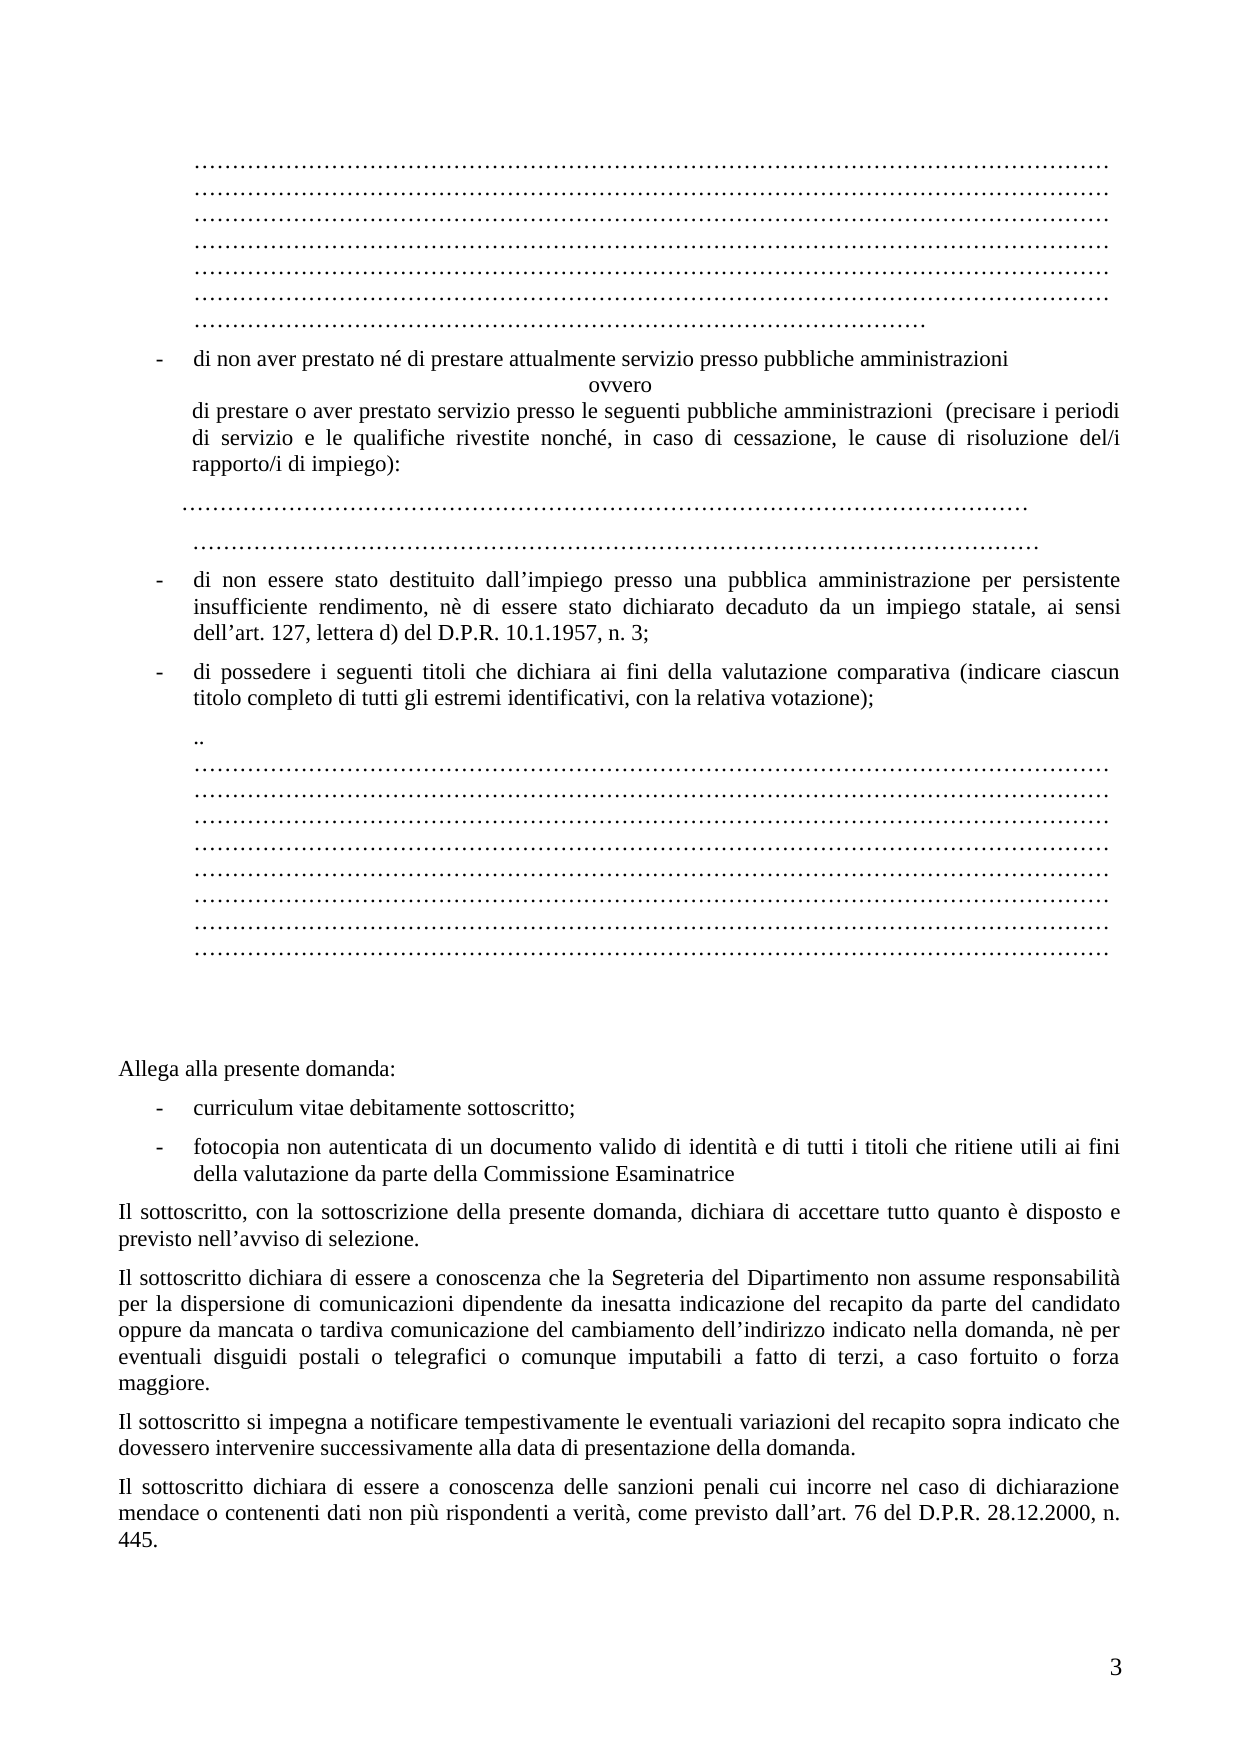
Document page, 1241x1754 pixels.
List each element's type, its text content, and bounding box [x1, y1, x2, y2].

text Il sottoscritto dichiara di essere a conoscenza delle sanzioni penali cui incorre nel caso di dichiarazione mendace o contenenti dati non più rispondenti a verità, come previsto dall’art. 76 del D.P.R. 28.12.2000, n. 445. [118, 1473, 1122, 1552]
list curriculum vitae debitamente sottoscritto; [118, 1094, 1122, 1121]
text di prestare o aver prestato servizio presso le seguenti pubbliche amministrazioni (precisare i periodi di servizio e le qualifiche rivestite nonché, in caso di cessazione, le cause di risoluzione del/i rapporto/i di impiego): [192, 397, 1122, 476]
text Il sottoscritto, con la sottoscrizione della presente domanda, dichiara di accettare tutto quanto è disposto e previsto nell’avviso di selezione. [118, 1198, 1122, 1251]
list di non aver prestato né di prestare attualmente servizio presso pubbliche amministrazioni [156, 344, 1122, 371]
text Il sottoscritto si impegna a notificare tempestivamente le eventuali variazioni del recapito sopra indicato che dovessero intervenire successivamente alla data di presentazione della domanda. [118, 1408, 1122, 1461]
text Allega alla presente domanda: [118, 1056, 1122, 1082]
list di non essere stato destituito dall’impiego presso una pubblica amministrazione per persistente insufficiente rendimento, nè di essere stato dichiarato decaduto da un impiego statale, ai sensi dell’art. 127, lettera d) del D.P.R. 10.1.1957, n. 3; [156, 567, 1122, 646]
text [156, 148, 1122, 332]
list di possedere i seguenti titoli che dichiara ai fini della valutazione comparativa (indicare ciascun titolo completo di tutti gli estremi identificativi, con la relativa votazione); [156, 658, 1122, 711]
list fotocopia non autenticata di un documento valido di identità e di tutti i titoli che ritiene utili ai fini della valutazione da parte della Commissione Esaminatrice [156, 1133, 1122, 1186]
text ………………………………………………………………………………………………… [118, 489, 1122, 515]
text Il sottoscritto dichiara di essere a conoscenza che la Segreteria del Dipartimento non assume responsabilità per la dispersione di comunicazioni dipendente da inesatta indicazione del recapito da parte del candidato oppure da mancata o tardiva comunicazione del cambiamento dell’indirizzo indicato nella domanda, nè per eventuali disguidi postali o telegrafici o comunque imputabili a fatto di terzi, a caso fortuito o forza maggiore. [118, 1264, 1122, 1395]
text ………………………………………………………………………………………………… [192, 528, 1122, 554]
text ..…………………………………………………………………………………………………………………………………………………………………………………………………………………………………………………………………………………………………………………………………………………………………………………………………………………………………………………………………………………………………………………………………………………………………………………………………………………………………………………………………………………………………………………………………………………………………………………………………………………………………………………………………………………… [193, 723, 1122, 961]
text ovvero [118, 371, 1122, 397]
